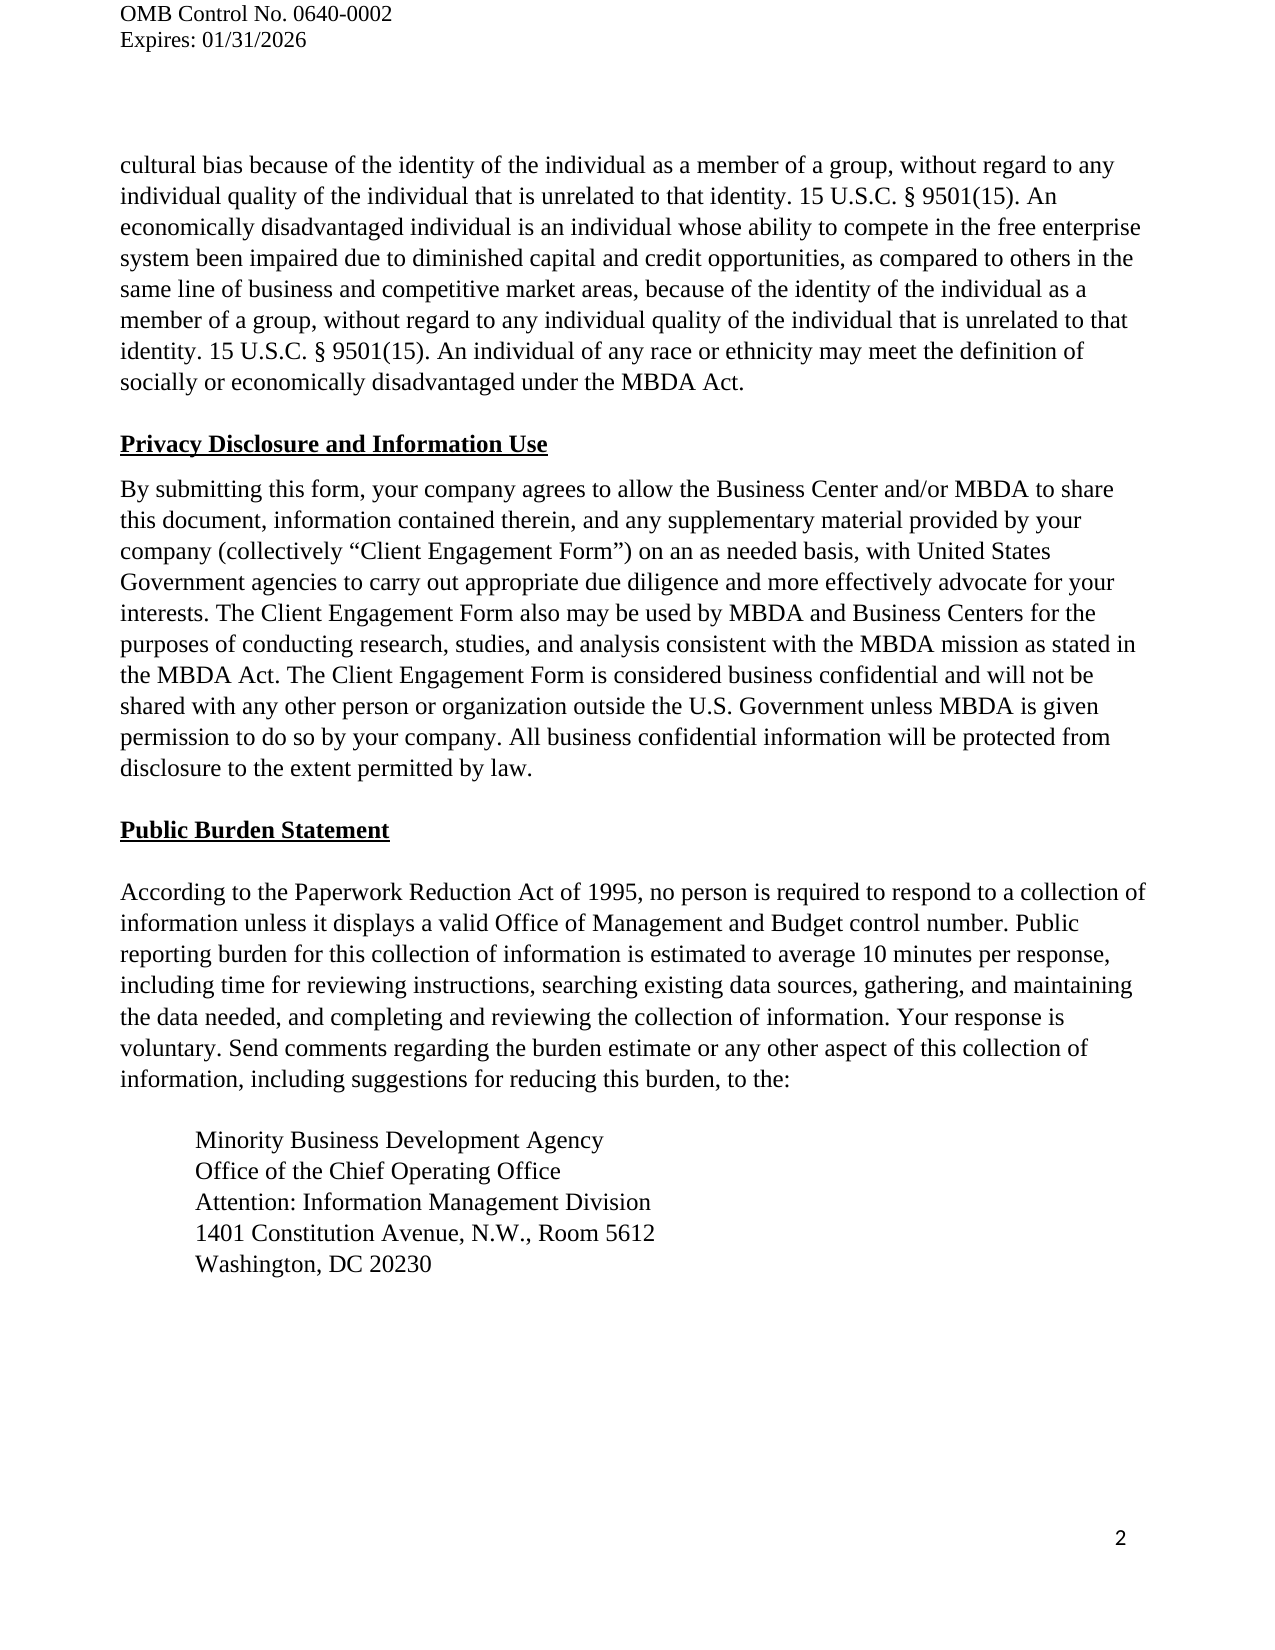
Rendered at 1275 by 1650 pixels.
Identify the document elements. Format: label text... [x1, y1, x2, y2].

text Public Burden Statement [120, 815, 1155, 844]
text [120, 150, 1155, 458]
text By submitting this form, your company agrees to allow the Business Center and/or MBDA to share this document, information contained therein, and any supplementary material provided by your company (collectively “Client Engagement Form”) on an as needed basis, with United States Government agencies to carry out appropriate due diligence and more effectively advocate for your interests. The Client Engagement Form also may be used by MBDA and Business Centers for the purposes of conducting research, studies, and analysis consistent with the MBDA mission as stated in the MBDA Act. The Client Engagement Form is considered business confidential and will not be shared with any other person or organization outside the U.S. Government unless MBDA is given permission to do so by your company. All business confidential information will be protected from disclosure to the extent permitted by law. [120, 474, 1155, 782]
text According to the Paperwork Reduction Act of 1995, no person is required to respond to a collection of information unless it displays a valid Office of Management and Budget control number. Public reporting burden for this collection of information is estimated to average 10 minutes per response, including time for reviewing instructions, searching existing data sources, gathering, and maintaining the data needed, and completing and reviewing the collection of information. Your response is voluntary. Send comments regarding the burden estimate or any other aspect of this collection of information, including suggestions for reducing this burden, to the: [120, 877, 1155, 1123]
text Minority Business Development Agency Office of the Chief Operating Office Attention: Information Management Division 1401 Constitution Avenue, N.W., Room 5612 Washington, DC 20230 [120, 1125, 1155, 1278]
